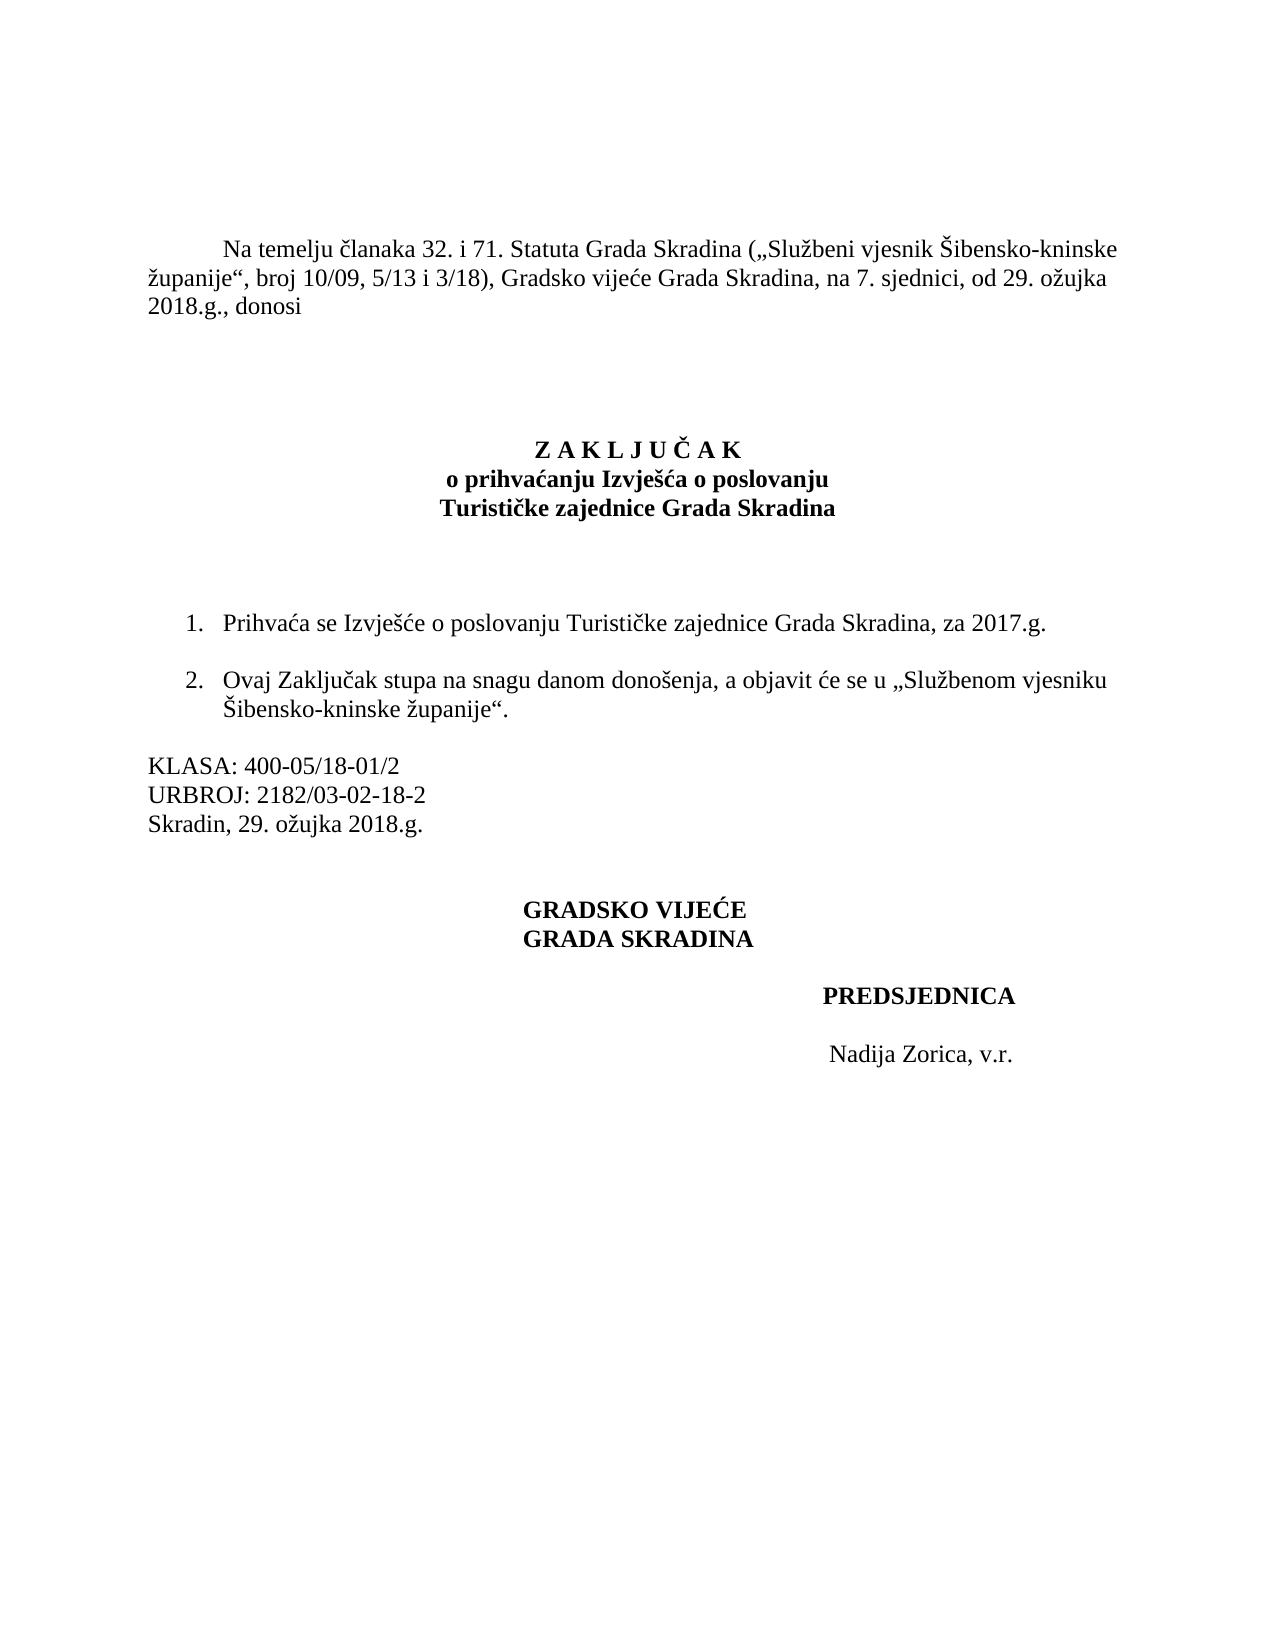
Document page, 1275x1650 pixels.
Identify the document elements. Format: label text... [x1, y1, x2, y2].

text GRADA SKRADINA [148, 924, 1127, 953]
list Prihvaća se Izvješće o poslovanju Turističke zajednice Grada Skradina, za 2017.g. [185, 608, 1127, 636]
text Z A K L J U Č A K [148, 435, 1127, 464]
text o prihvaćanju Izvješća o poslovanju [148, 464, 1127, 493]
text Skradin, 29. ožujka 2018.g. [148, 809, 1127, 838]
text PREDSJEDNICA [148, 981, 1127, 1010]
text Na temelju članaka 32. i 71. Statuta Grada Skradina („Službeni vjesnik Šibensko-kninske županije“, broj 10/09, 5/13 i 3/18), Gradsko vijeće Grada Skradina, na 7. sjednici, od 29. ožujka 2018.g., donosi [148, 234, 1127, 320]
text URBROJ: 2182/03-02-18-2 [148, 780, 1127, 809]
text KLASA: 400-05/18-01/2 [148, 751, 1127, 780]
list Ovaj Zaključak stupa na snagu danom donošenja, a objavit će se u „Službenom vjesniku [185, 665, 1127, 694]
text Nadija Zorica, v.r. [148, 1039, 1127, 1068]
text Turističke zajednice Grada Skradina [148, 493, 1127, 521]
text GRADSKO VIJEĆE [148, 895, 1127, 924]
text Šibensko-kninske županije“. [148, 694, 1127, 723]
